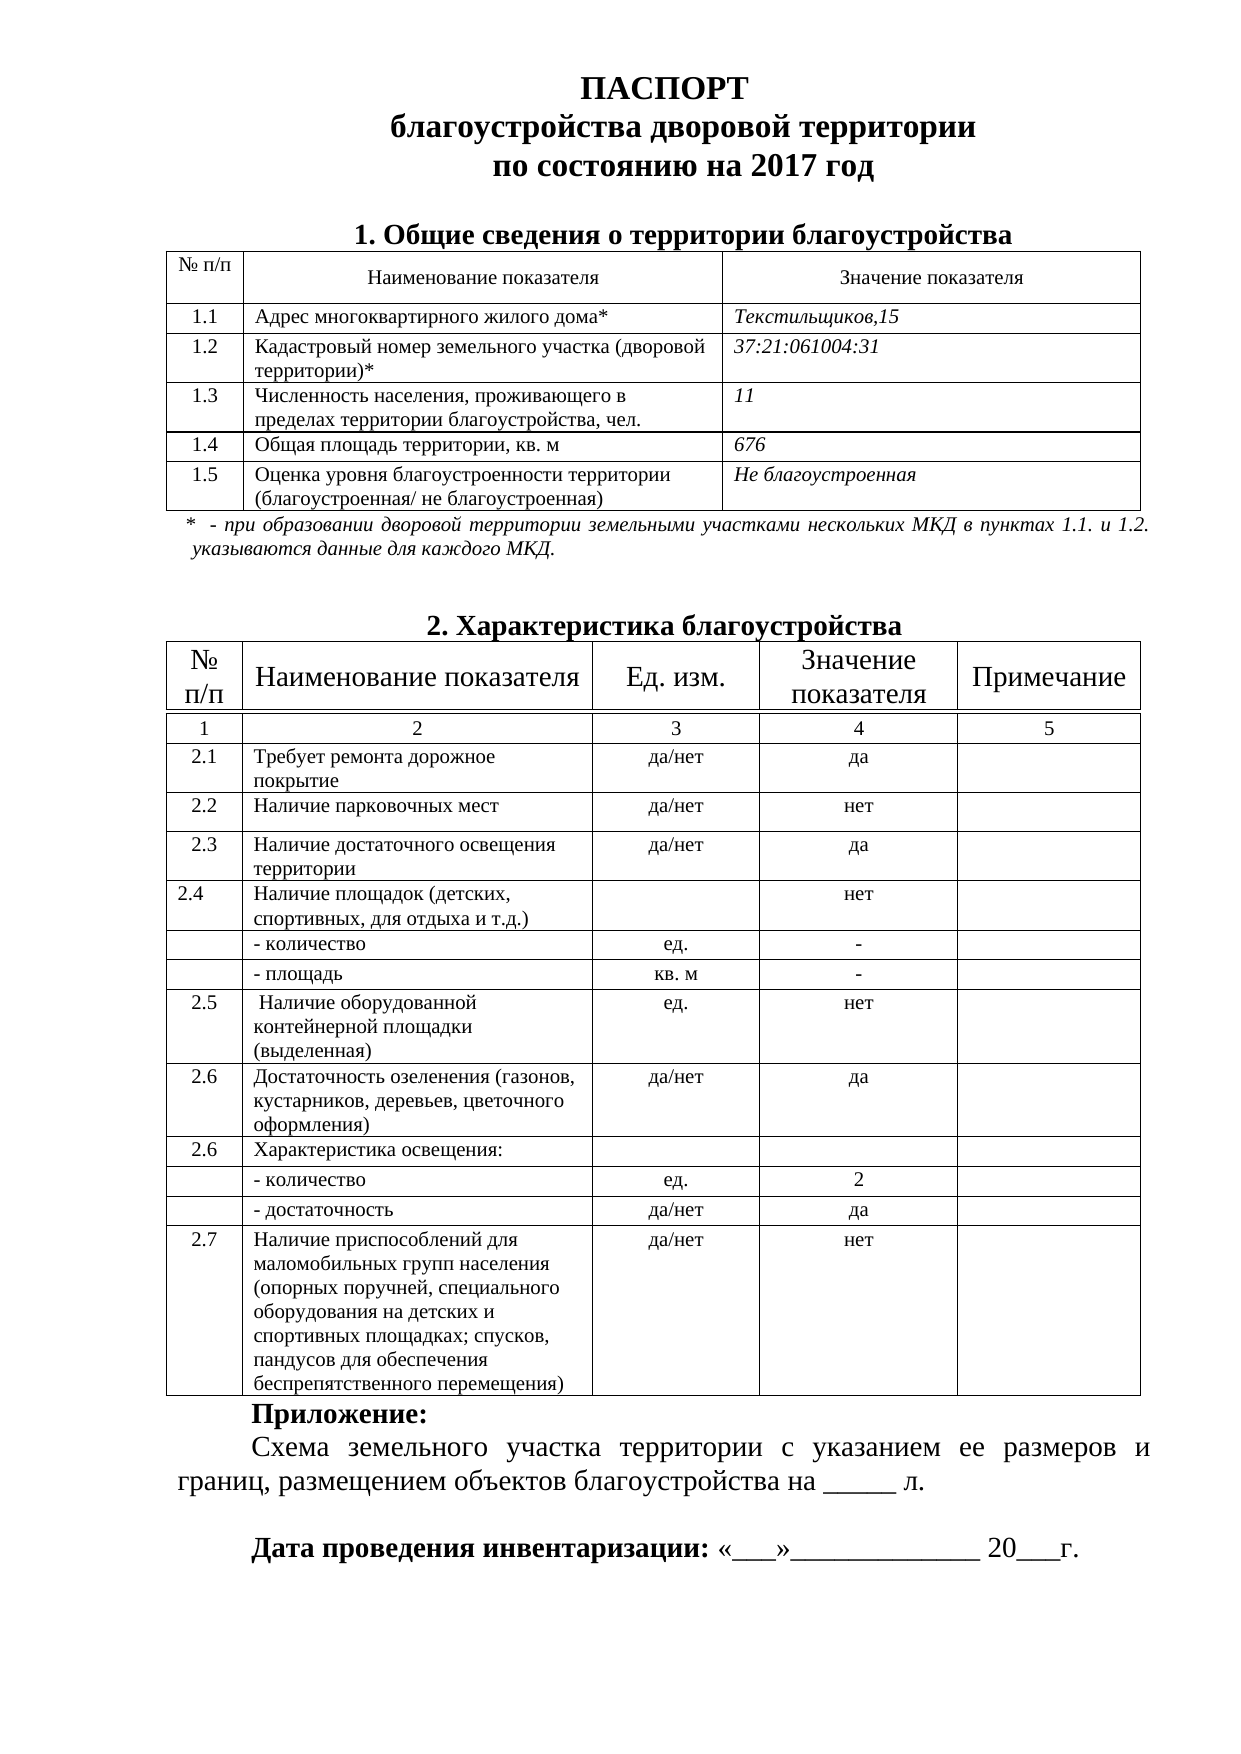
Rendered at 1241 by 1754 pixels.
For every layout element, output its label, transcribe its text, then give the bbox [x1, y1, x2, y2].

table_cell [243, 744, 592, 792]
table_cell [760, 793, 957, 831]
text Приложение: [177, 1396, 1152, 1429]
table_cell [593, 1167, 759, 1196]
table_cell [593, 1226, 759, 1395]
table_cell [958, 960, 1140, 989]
text 2. Характеристика благоустройства [177, 608, 1152, 641]
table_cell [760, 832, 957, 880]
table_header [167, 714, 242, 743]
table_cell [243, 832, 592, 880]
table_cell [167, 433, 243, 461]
text Схема земельного участка территории с указанием ее размеров и границ, размещением объектов благоустройства на _____ л. [177, 1429, 1152, 1497]
text * - при образовании дворовой территории земельными участками нескольких МКД в пунктах 1.1. и 1.2. указываются данные для каждого МКД. [177, 511, 1152, 559]
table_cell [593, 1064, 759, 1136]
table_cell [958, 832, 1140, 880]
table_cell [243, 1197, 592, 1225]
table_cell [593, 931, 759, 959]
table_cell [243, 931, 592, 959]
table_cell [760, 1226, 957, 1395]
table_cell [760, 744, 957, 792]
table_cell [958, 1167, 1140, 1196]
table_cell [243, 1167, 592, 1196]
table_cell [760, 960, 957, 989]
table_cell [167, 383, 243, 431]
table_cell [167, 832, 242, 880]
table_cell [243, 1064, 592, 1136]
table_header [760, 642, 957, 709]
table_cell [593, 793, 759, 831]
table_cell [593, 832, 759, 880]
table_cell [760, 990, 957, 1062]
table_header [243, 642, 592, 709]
text ПАСПОРТ [177, 68, 1152, 107]
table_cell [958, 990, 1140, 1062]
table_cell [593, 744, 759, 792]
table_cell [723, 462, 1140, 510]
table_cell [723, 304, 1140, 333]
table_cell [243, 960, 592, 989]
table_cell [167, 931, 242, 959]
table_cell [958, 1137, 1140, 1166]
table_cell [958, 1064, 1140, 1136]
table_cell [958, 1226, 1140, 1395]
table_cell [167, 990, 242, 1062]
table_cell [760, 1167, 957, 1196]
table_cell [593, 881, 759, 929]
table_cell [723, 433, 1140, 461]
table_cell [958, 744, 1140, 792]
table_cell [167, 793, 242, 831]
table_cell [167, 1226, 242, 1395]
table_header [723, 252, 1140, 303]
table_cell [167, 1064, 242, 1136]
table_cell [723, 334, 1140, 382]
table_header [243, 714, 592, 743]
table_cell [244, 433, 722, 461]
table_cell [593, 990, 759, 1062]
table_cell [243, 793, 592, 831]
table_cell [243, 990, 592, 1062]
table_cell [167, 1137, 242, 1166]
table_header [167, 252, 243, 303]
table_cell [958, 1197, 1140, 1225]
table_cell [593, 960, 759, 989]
text благоустройства дворовой территории [215, 107, 1152, 145]
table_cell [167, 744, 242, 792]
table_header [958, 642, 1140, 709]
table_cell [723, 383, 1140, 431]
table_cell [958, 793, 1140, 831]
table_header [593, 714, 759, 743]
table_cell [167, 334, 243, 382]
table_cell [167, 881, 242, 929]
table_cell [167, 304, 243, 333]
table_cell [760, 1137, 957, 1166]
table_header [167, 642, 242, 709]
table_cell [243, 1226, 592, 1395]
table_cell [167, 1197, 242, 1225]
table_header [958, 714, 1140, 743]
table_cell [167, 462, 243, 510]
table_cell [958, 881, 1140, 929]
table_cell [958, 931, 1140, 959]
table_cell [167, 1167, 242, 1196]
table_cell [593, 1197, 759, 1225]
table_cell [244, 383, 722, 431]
text 1. Общие сведения о территории благоустройства [215, 217, 1152, 251]
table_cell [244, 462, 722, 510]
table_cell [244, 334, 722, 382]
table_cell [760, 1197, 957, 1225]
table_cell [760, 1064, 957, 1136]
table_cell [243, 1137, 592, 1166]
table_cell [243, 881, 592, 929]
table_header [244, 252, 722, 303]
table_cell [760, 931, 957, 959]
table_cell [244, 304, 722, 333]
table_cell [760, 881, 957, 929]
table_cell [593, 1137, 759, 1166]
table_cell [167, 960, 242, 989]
text Дата проведения инвентаризации: «___»_____________ 20___г. [177, 1530, 1152, 1564]
text по состоянию на 2017 год [215, 145, 1152, 183]
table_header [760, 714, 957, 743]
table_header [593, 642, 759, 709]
